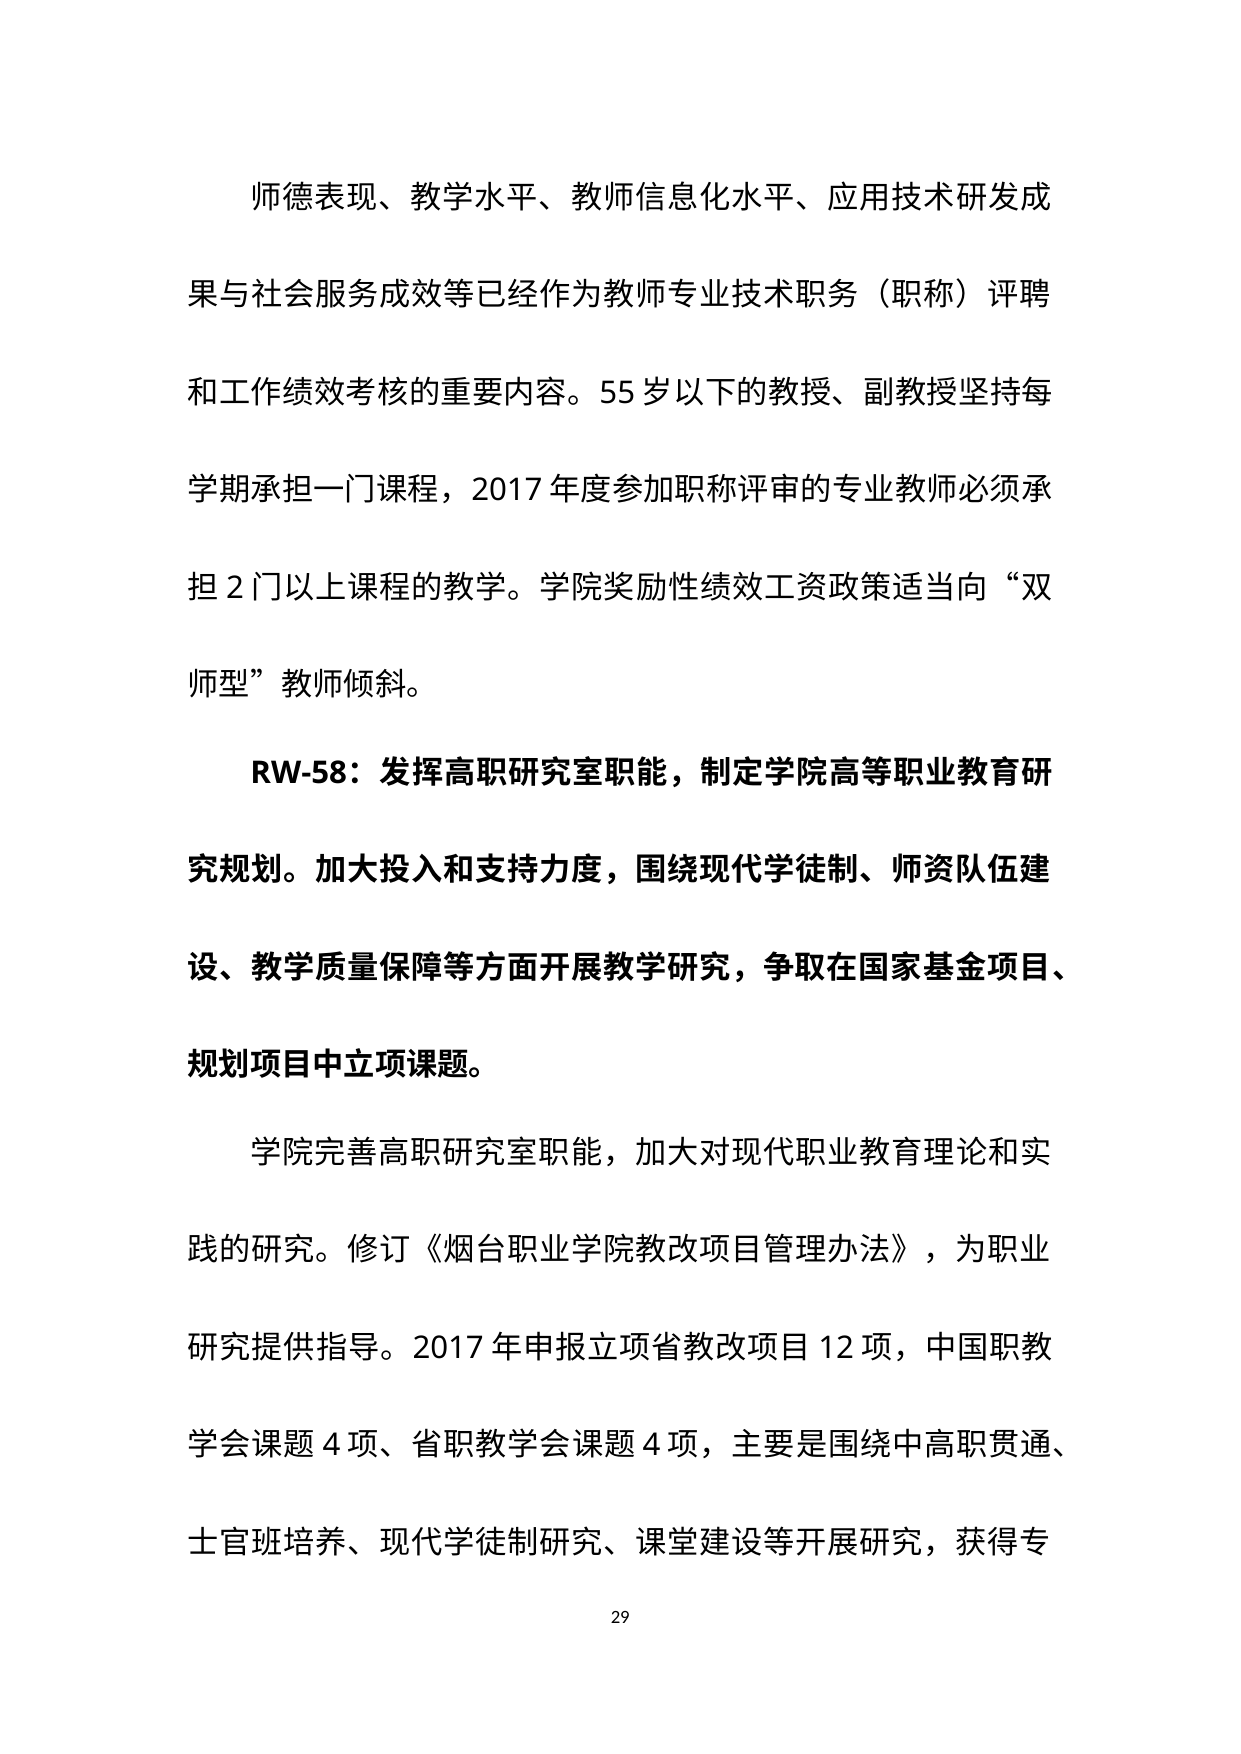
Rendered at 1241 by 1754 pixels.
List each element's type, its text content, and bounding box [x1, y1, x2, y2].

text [187, 1117, 1053, 1572]
text RW-58：发挥高职研究室职能，制定学院高等职业教育研究规划。加大投入和支持力度，围绕现代学徒制、师资队伍建设、教学质量保障等方面开展教学研究，争取在国家基金项目、规划项目中立项课题。 [187, 737, 1053, 1094]
text 师德表现、教学水平、教师信息化水平、应用技术研发成果与社会服务成效等已经作为教师专业技术职务（职称）评聘和工作绩效考核的重要内容。55岁以下的教授、副教授坚持每学期承担一门课程，2017年度参加职称评审的专业教师必须承担2门以上课程的教学。学院奖励性绩效工资政策适当向“双师型”教师倾斜。 [187, 162, 1053, 714]
